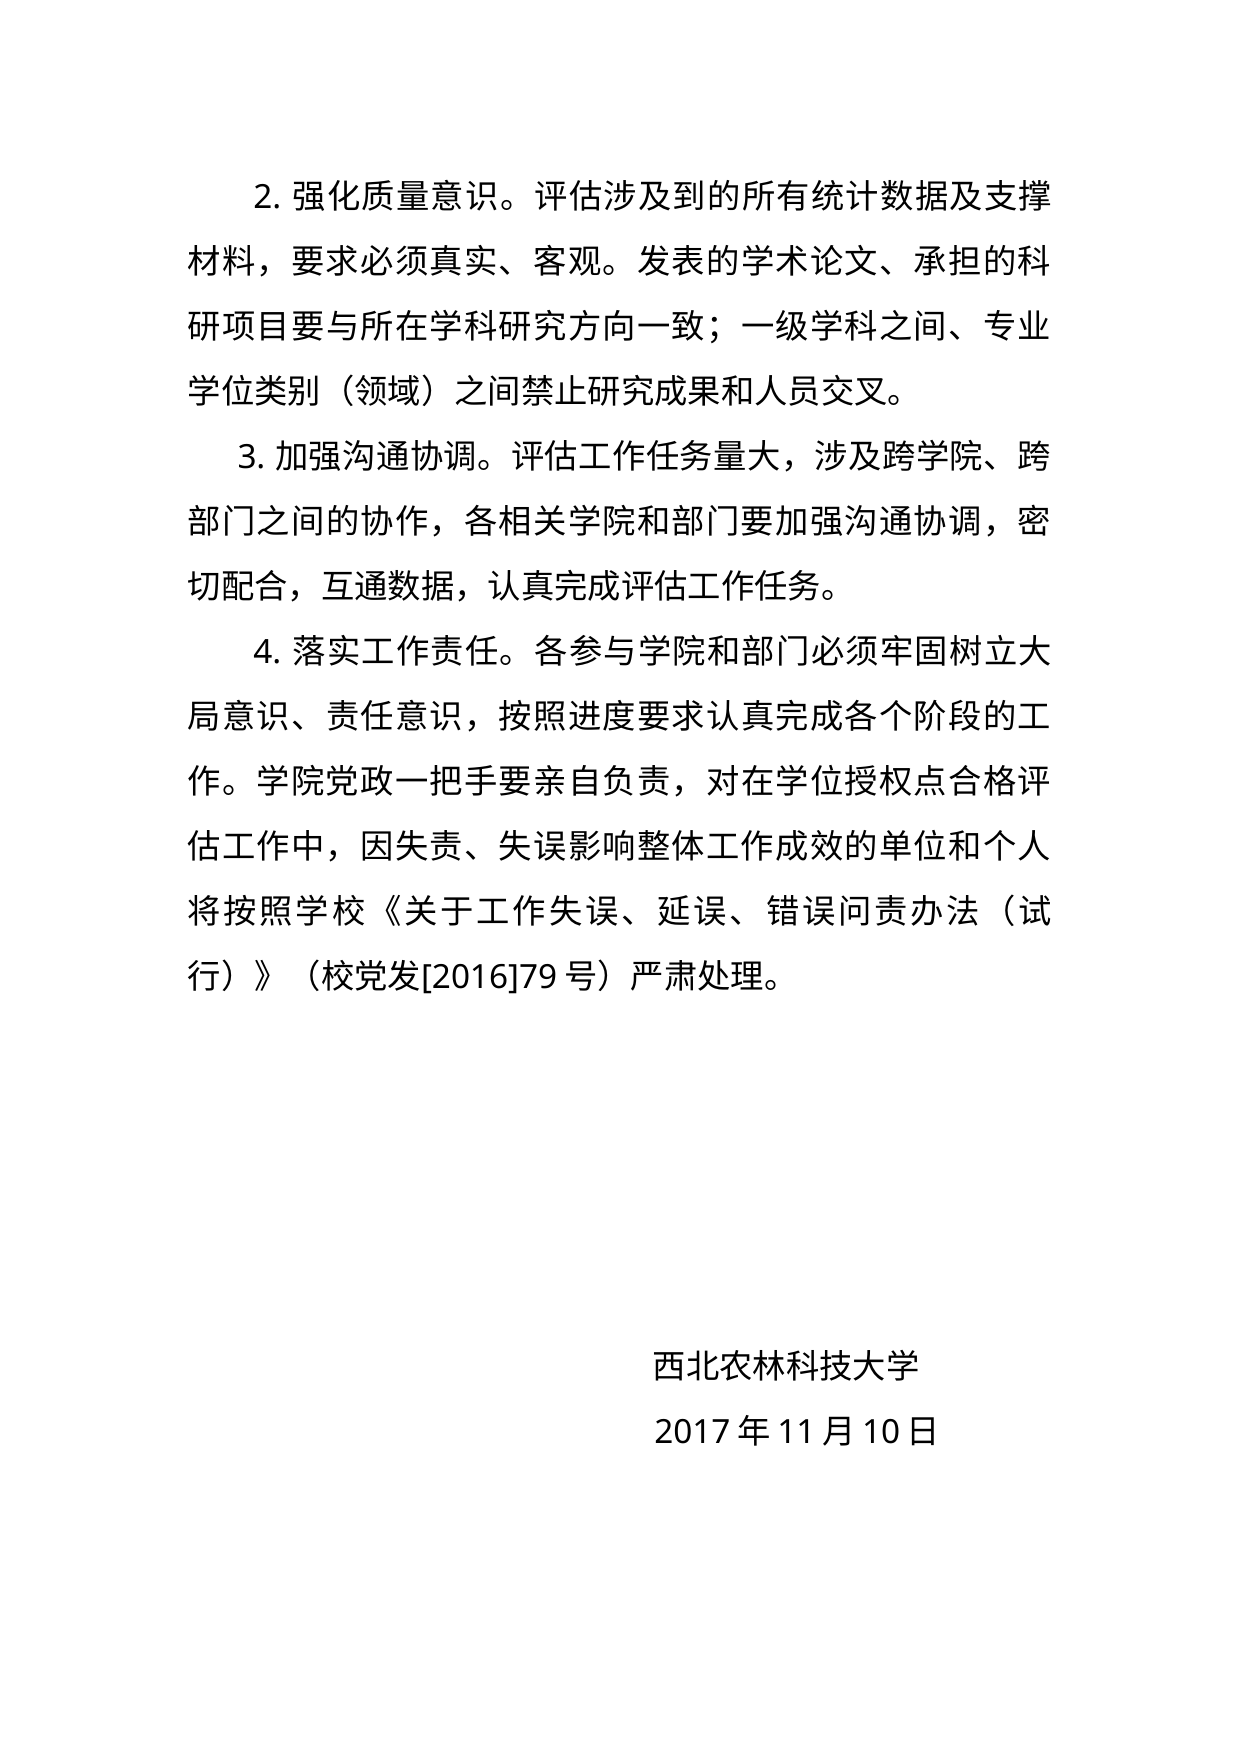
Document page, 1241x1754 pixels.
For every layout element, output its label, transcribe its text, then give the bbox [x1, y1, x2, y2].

text 2. 强化质量意识。评估涉及到的所有统计数据及支撑材料，要求必须真实、客观。发表的学术论文、承担的科研项目要与所在学科研究方向一致；一级学科之间、专业学位类别（领域）之间禁止研究成果和人员交叉。 [187, 162, 1053, 422]
text 2017年11月10日 [187, 1397, 1053, 1462]
text 西北农林科技大学 [187, 1332, 1053, 1397]
text 4. 落实工作责任。各参与学院和部门必须牢固树立大局意识、责任意识，按照进度要求认真完成各个阶段的工作。学院党政一把手要亲自负责，对在学位授权点合格评估工作中，因失责、失误影响整体工作成效的单位和个人，将按照学校《关于工作失误、延误、错误问责办法（试行）》（校党发[2016]79号）严肃处理。 [187, 617, 1053, 1007]
text 3. 加强沟通协调。评估工作任务量大，涉及跨学院、跨部门之间的协作，各相关学院和部门要加强沟通协调，密切配合，互通数据，认真完成评估工作任务。 [187, 422, 1053, 617]
